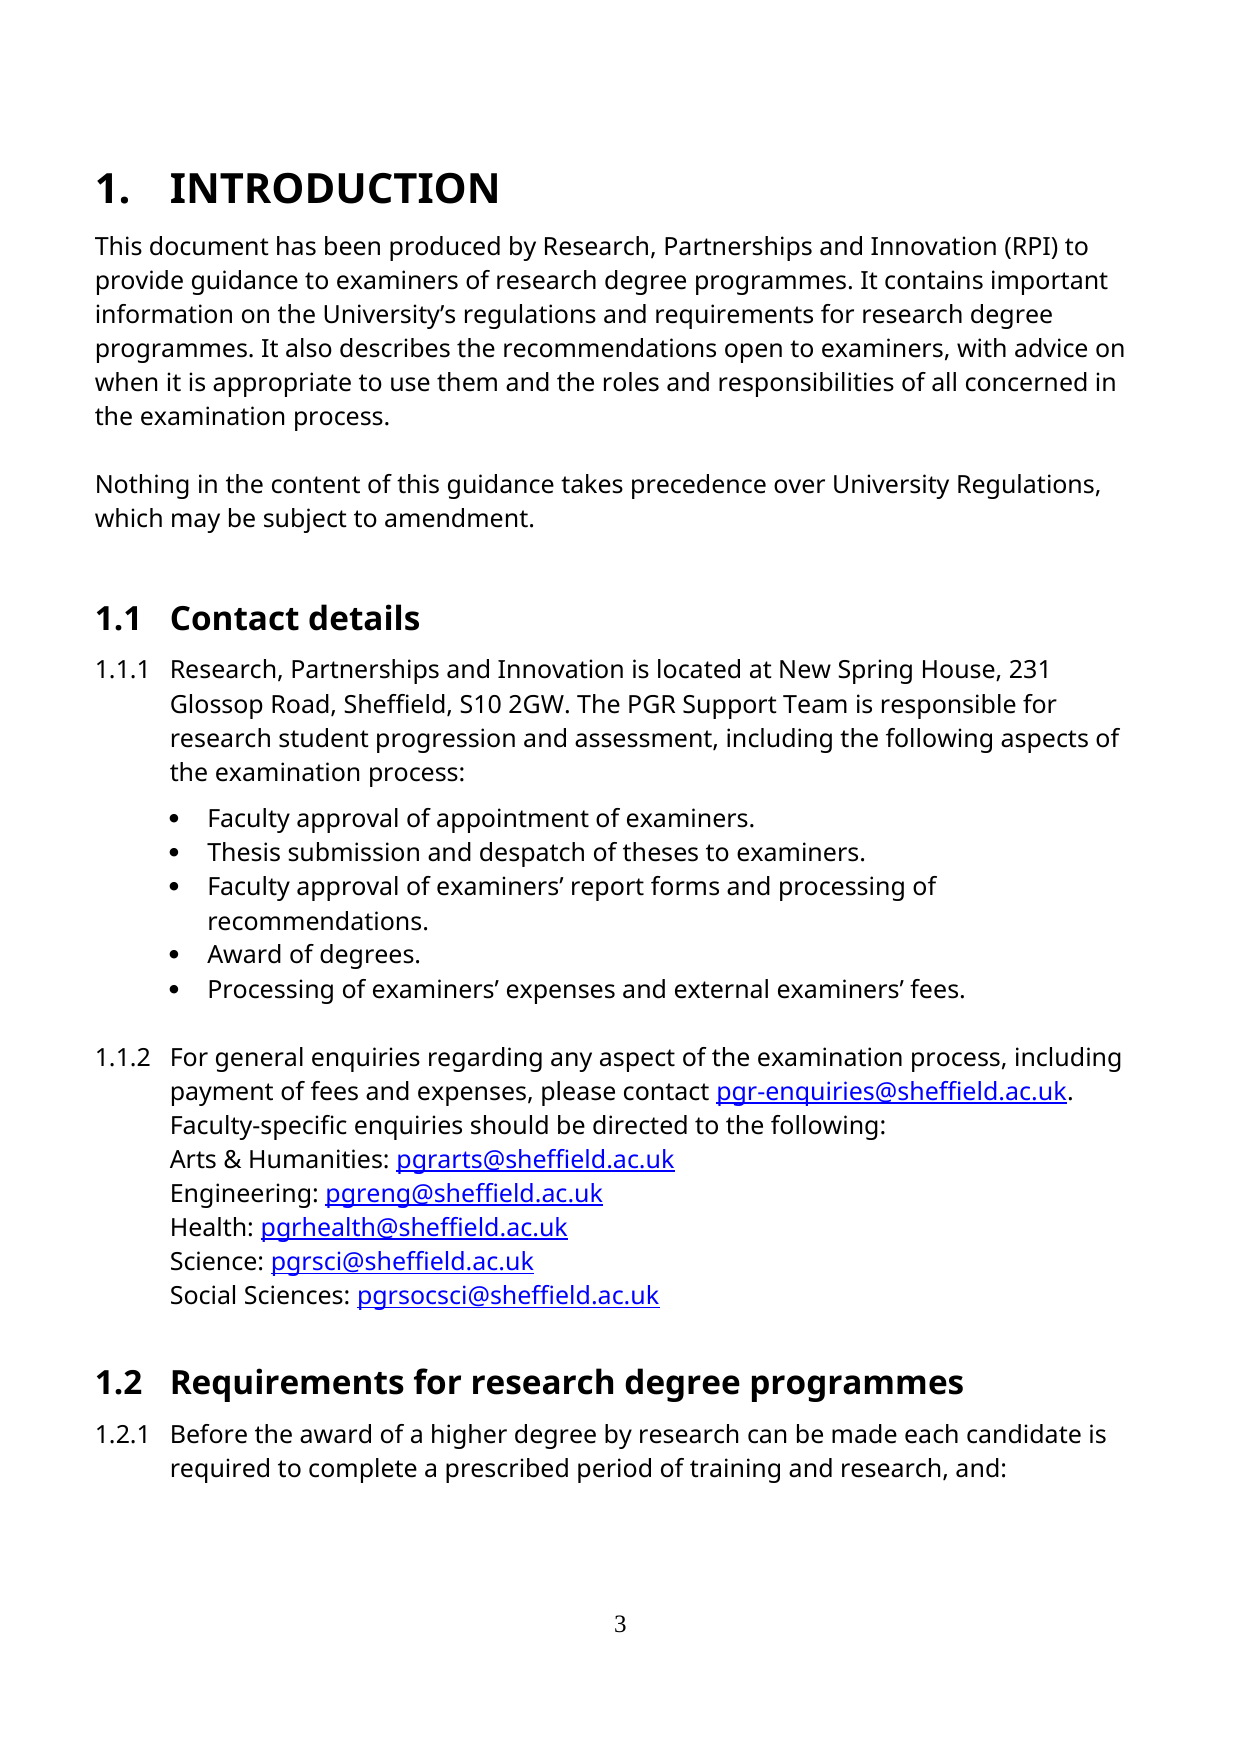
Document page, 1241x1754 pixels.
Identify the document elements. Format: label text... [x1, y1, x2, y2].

list Award of degrees. [169, 937, 1146, 971]
text Social Sciences: pgrsocsci@sheffield.ac.uk [94, 1278, 1146, 1312]
text 1.1.1 Research, Partnerships and Innovation is located at New Spring House, 231 Glossop Road, Sheffield, S10 2GW. The PGR Support Team is responsible for research student progression and assessment, including the following aspects of the examination process: [94, 652, 1146, 788]
text 1.2.1 Before the award of a higher degree by research can be made each candidate is required to complete a prescribed period of training and research, and: [94, 1416, 1146, 1484]
text Faculty-specific enquiries should be directed to the following: [169, 1107, 1146, 1142]
text Health: pgrhealth@sheffield.ac.uk [94, 1210, 1146, 1244]
text 1.1 Contact details [94, 594, 1146, 640]
list Faculty approval of examiners’ report forms and processing of recommendations. [169, 869, 1146, 937]
text Nothing in the content of this guidance takes precedence over University Regulations, which may be subject to amendment. [94, 467, 1146, 535]
list Thesis submission and despatch of theses to examiners. [169, 835, 1146, 869]
text 1.1.2 For general enquiries regarding any aspect of the examination process, including payment of fees and expenses, please contact pgr-enquiries@sheffield.ac.uk. [94, 1039, 1146, 1107]
list Faculty approval of appointment of examiners. [169, 801, 1146, 835]
text 1. INTRODUCTION [94, 159, 1146, 216]
text Science: pgrsci@sheffield.ac.uk [94, 1244, 1146, 1278]
text 1.2 Requirements for research degree programmes [94, 1358, 1146, 1404]
text This document has been produced by Research, Partnerships and Innovation (RPI) to provide guidance to examiners of research degree programmes. It contains important information on the University’s regulations and requirements for research degree programmes. It also describes the recommendations open to examiners, with advice on when it is appropriate to use them and the roles and responsibilities of all concerned in the examination process. [94, 229, 1146, 433]
list Processing of examiners’ expenses and external examiners’ fees. [169, 971, 1146, 1005]
text Engineering: pgreng@sheffield.ac.uk [94, 1176, 1146, 1210]
text Arts & Humanities: pgrarts@sheffield.ac.uk [94, 1142, 1146, 1176]
